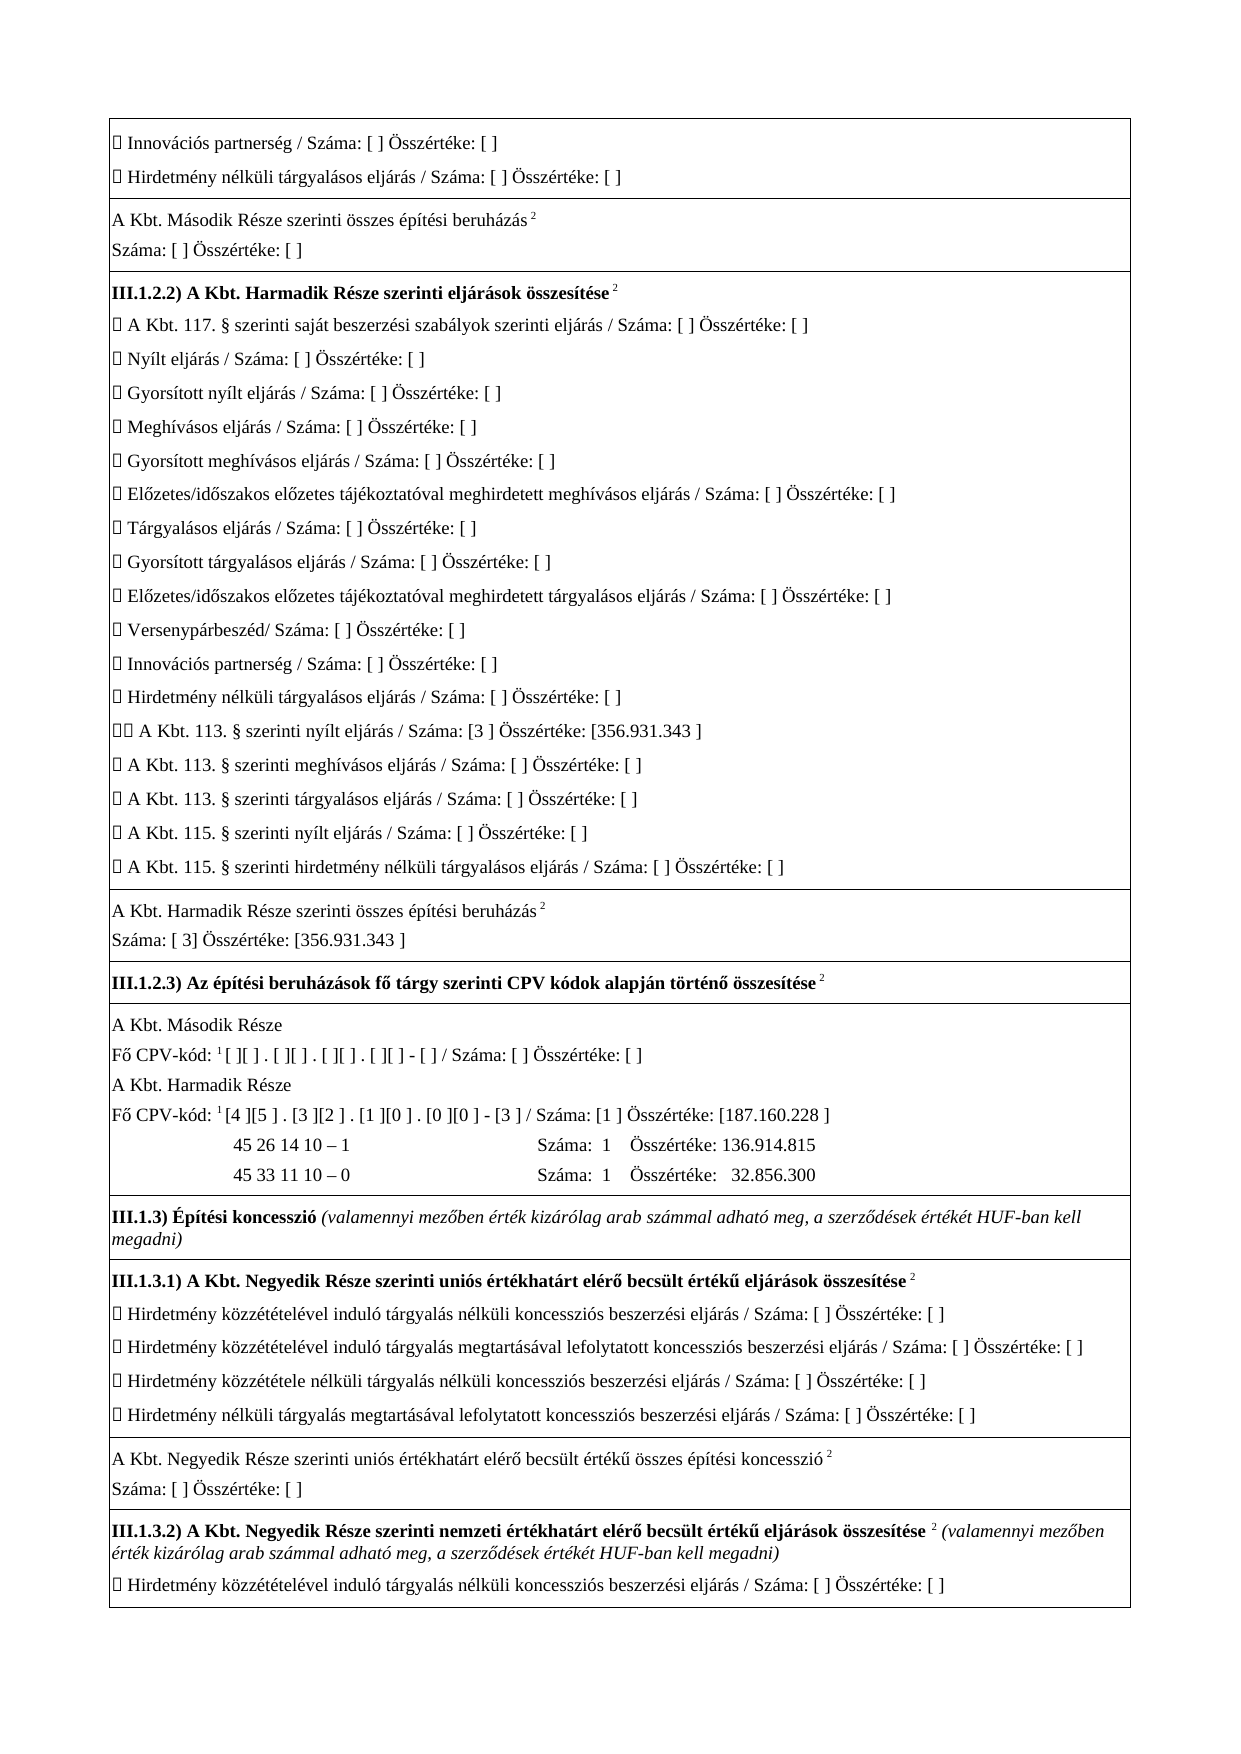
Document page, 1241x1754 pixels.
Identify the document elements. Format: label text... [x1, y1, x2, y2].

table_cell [110, 119, 1130, 198]
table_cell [110, 1510, 1130, 1607]
table_cell III.1.2.3) Az építési beruházások fő tárgy szerinti CPV kódok alapján történő összesítése 2 [110, 962, 1130, 1003]
table_cell A Kbt. Harmadik Része szerinti összes építési beruházás 2 Száma: [ 3] Összértéke: [356.931.343 ] [110, 890, 1130, 961]
table_cell III.1.3.1) A Kbt. Negyedik Része szerinti uniós értékhatárt elérő becsült értékű eljárások összesítése 2  Hirdetmény közzétételével induló tárgyalás nélküli koncessziós beszerzési eljárás / Száma: [ ] Összértéke: [ ]  Hirdetmény közzétételével induló tárgyalás megtartásával lefolytatott koncessziós beszerzési eljárás / Száma: [ ] Összértéke: [ ]  Hirdetmény közzététele nélküli tárgyalás nélküli koncessziós beszerzési eljárás / Száma: [ ] Összértéke: [ ]  Hirdetmény nélküli tárgyalás megtartásával lefolytatott koncessziós beszerzési eljárás / Száma: [ ] Összértéke: [ ] [110, 1260, 1130, 1437]
table_cell A Kbt. Második Része Fő CPV-kód: 1 [ ][ ] . [ ][ ] . [ ][ ] . [ ][ ] - [ ] / Száma: [ ] Összértéke: [ ] A Kbt. Harmadik Része Fő CPV-kód: 1 [4 ][5 ] . [3 ][2 ] . [1 ][0 ] . [0 ][0 ] - [3 ] / Száma: [1 ] Összértéke: [187.160.228 ] 45 26 14 10 – 1 Száma: 1 Összértéke: 136.914.815 45 33 11 10 – 0 Száma: 1 Összértéke: 32.856.300 [110, 1004, 1130, 1195]
table_cell A Kbt. Második Része szerinti összes építési beruházás 2 Száma: [ ] Összértéke: [ ] [110, 199, 1130, 271]
table_cell III.1.2.2) A Kbt. Harmadik Része szerinti eljárások összesítése 2  A Kbt. 117. § szerinti saját beszerzési szabályok szerinti eljárás / Száma: [ ] Összértéke: [ ]  Nyílt eljárás / Száma: [ ] Összértéke: [ ]  Gyorsított nyílt eljárás / Száma: [ ] Összértéke: [ ]  Meghívásos eljárás / Száma: [ ] Összértéke: [ ]  Gyorsított meghívásos eljárás / Száma: [ ] Összértéke: [ ]  Előzetes/időszakos előzetes tájékoztatóval meghirdetett meghívásos eljárás / Száma: [ ] Összértéke: [ ]  Tárgyalásos eljárás / Száma: [ ] Összértéke: [ ]  Gyorsított tárgyalásos eljárás / Száma: [ ] Összértéke: [ ]  Előzetes/időszakos előzetes tájékoztatóval meghirdetett tárgyalásos eljárás / Száma: [ ] Összértéke: [ ]  Versenypárbeszéd/ Száma: [ ] Összértéke: [ ]  Innovációs partnerség / Száma: [ ] Összértéke: [ ]  Hirdetmény nélküli tárgyalásos eljárás / Száma: [ ] Összértéke: [ ]  A Kbt. 113. § szerinti nyílt eljárás / Száma: [3 ] Összértéke: [356.931.343 ]  A Kbt. 113. § szerinti meghívásos eljárás / Száma: [ ] Összértéke: [ ]  A Kbt. 113. § szerinti tárgyalásos eljárás / Száma: [ ] Összértéke: [ ]  A Kbt. 115. § szerinti nyílt eljárás / Száma: [ ] Összértéke: [ ]  A Kbt. 115. § szerinti hirdetmény nélküli tárgyalásos eljárás / Száma: [ ] Összértéke: [ ] [110, 272, 1130, 888]
table_cell III.1.3) Építési koncesszió (valamennyi mezőben érték kizárólag arab számmal adható meg, a szerződések értékét HUF-ban kell megadni) [110, 1196, 1130, 1259]
table_cell A Kbt. Negyedik Része szerinti uniós értékhatárt elérő becsült értékű összes építési koncesszió 2 Száma: [ ] Összértéke: [ ] [110, 1438, 1130, 1509]
